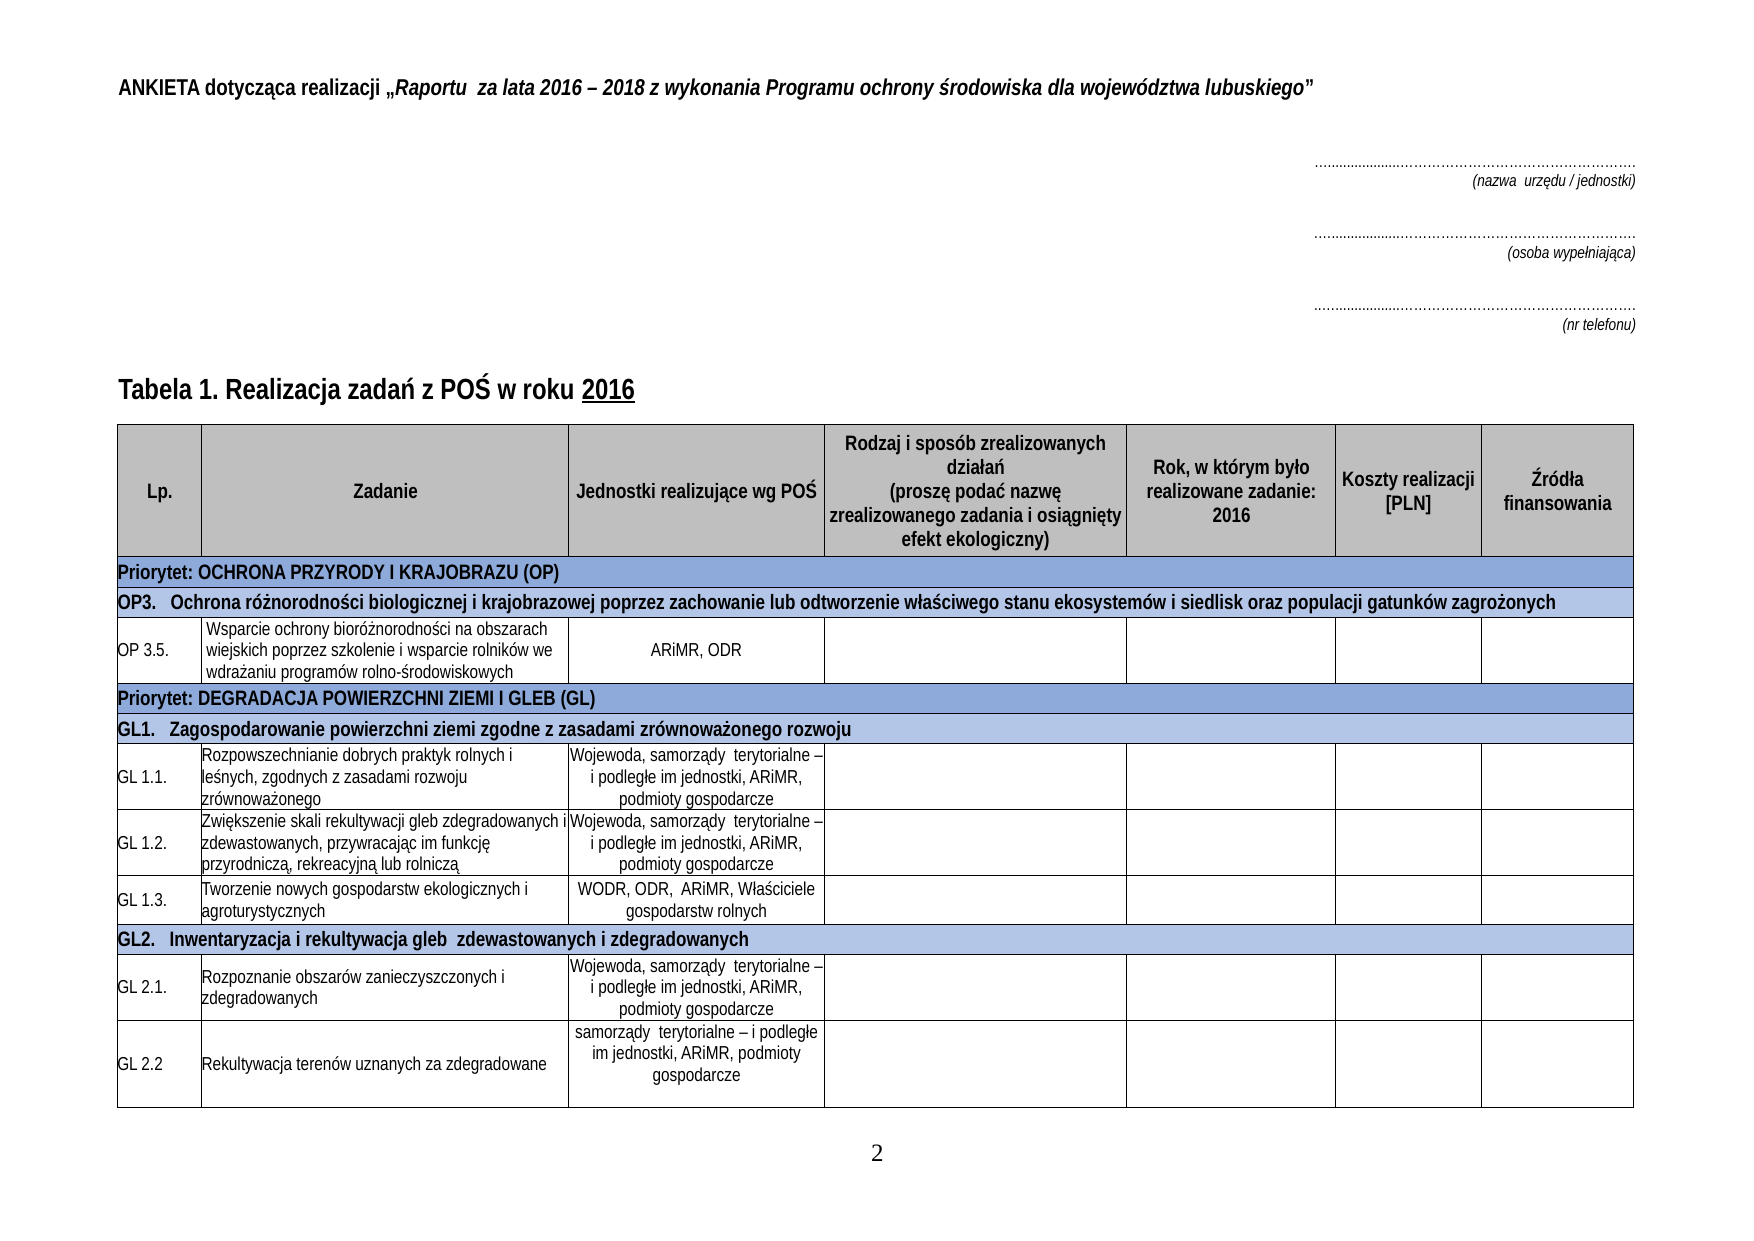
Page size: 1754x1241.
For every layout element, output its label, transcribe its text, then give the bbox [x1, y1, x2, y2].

table_cell Priorytet: OCHRONA PRZYRODY I KRAJOBRAZU (OP) [118, 557, 1633, 587]
table_cell [1127, 1021, 1335, 1107]
table_cell GL1. Zagospodarowanie powierzchni ziemi zgodne z zasadami zrównoważonego rozwoju [118, 714, 1633, 743]
table_cell [1336, 955, 1481, 1019]
table_cell [825, 810, 1126, 875]
table_header Koszty realizacji [PLN] [1336, 425, 1481, 556]
table_cell [1127, 744, 1335, 809]
table_cell Wojewoda, samorządy terytorialne – i podległe im jednostki, ARiMR, podmioty gospodarcze [569, 955, 824, 1019]
table_cell [1127, 955, 1335, 1019]
table_cell [825, 1021, 1126, 1107]
table_cell [1336, 810, 1481, 875]
text (osoba wypełniająca) [156, 242, 1636, 262]
table_cell [1127, 876, 1335, 923]
table_cell [825, 618, 1126, 682]
table_cell [1482, 1021, 1633, 1107]
table_cell [1336, 1021, 1481, 1107]
table_cell [1336, 876, 1481, 923]
table_cell [1127, 810, 1335, 875]
table_cell OP3. Ochrona różnorodności biologicznej i krajobrazowej poprzez zachowanie lub odtworzenie właściwego stanu ekosystemów i siedlisk oraz populacji gatunków zagrożonych [118, 588, 1633, 617]
table_cell [825, 744, 1126, 809]
table_cell [1482, 744, 1633, 809]
table_header Rodzaj i sposób zrealizowanych działań (proszę podać nazwę zrealizowanego zadania i osiągnięty efekt ekologiczny) [825, 425, 1126, 556]
table_cell [1482, 876, 1633, 923]
table_cell [1127, 618, 1335, 682]
table_cell GL 2.2 [118, 1021, 201, 1107]
table_cell samorządy terytorialne – i podległe im jednostki, ARiMR, podmioty gospodarcze [569, 1021, 824, 1107]
table_cell Rekultywacja terenów uznanych za zdegradowane [202, 1021, 568, 1107]
table_cell OP 3.5. [118, 618, 201, 682]
text .…..................……………………………………………. [156, 223, 1636, 242]
text Tabela 1. Realizacja zadań z POŚ w roku 2016 [118, 372, 1636, 405]
text …...................……………………………………………. [156, 152, 1636, 171]
table_cell Priorytet: DEGRADACJA POWIERZCHNI ZIEMI I GLEB (GL) [118, 684, 1633, 713]
table_header Lp. [118, 425, 201, 556]
table_cell Wojewoda, samorządy terytorialne – i podległe im jednostki, ARiMR, podmioty gospodarcze [569, 810, 824, 875]
table_cell Zwiększenie skali rekultywacji gleb zdegradowanych i zdewastowanych, przywracając im funkcję przyrodniczą, rekreacyjną lub rolniczą [202, 810, 568, 875]
table_cell Rozpoznanie obszarów zanieczyszczonych i zdegradowanych [202, 955, 568, 1019]
table_cell [1336, 618, 1481, 682]
table_cell [1482, 618, 1633, 682]
table_cell [1482, 955, 1633, 1019]
text (nazwa urzędu / jednostki) [156, 171, 1636, 190]
table_cell [825, 955, 1126, 1019]
text (nr telefonu) [156, 314, 1636, 333]
table_cell GL 1.1. [118, 744, 201, 809]
table_cell [1482, 810, 1633, 875]
text ..….................……………………………………………. [156, 295, 1636, 314]
table_cell GL 1.3. [118, 876, 201, 923]
table_cell GL 1.2. [118, 810, 201, 875]
table_cell ARiMR, ODR [569, 618, 824, 682]
table_cell Rozpowszechnianie dobrych praktyk rolnych i leśnych, zgodnych z zasadami rozwoju zrównoważonego [202, 744, 568, 809]
table_cell GL 2.1. [118, 955, 201, 1019]
table_cell WODR, ODR, ARiMR, Właściciele gospodarstw rolnych [569, 876, 824, 923]
table_cell GL2. Inwentaryzacja i rekultywacja gleb zdewastowanych i zdegradowanych [118, 925, 1633, 954]
table_cell Wsparcie ochrony bioróżnorodności na obszarach wiejskich poprzez szkolenie i wsparcie rolników we wdrażaniu programów rolno-środowiskowych [202, 618, 568, 682]
table_header Rok, w którym było realizowane zadanie: 2016 [1127, 425, 1335, 556]
table_cell Tworzenie nowych gospodarstw ekologicznych i agroturystycznych [202, 876, 568, 923]
table_header Źródła finansowania [1482, 425, 1633, 556]
table_cell Wojewoda, samorządy terytorialne – i podległe im jednostki, ARiMR, podmioty gospodarcze [569, 744, 824, 809]
table_cell [825, 876, 1126, 923]
table_cell [1336, 744, 1481, 809]
table_header Zadanie [202, 425, 568, 556]
table_header Jednostki realizujące wg POŚ [569, 425, 824, 556]
